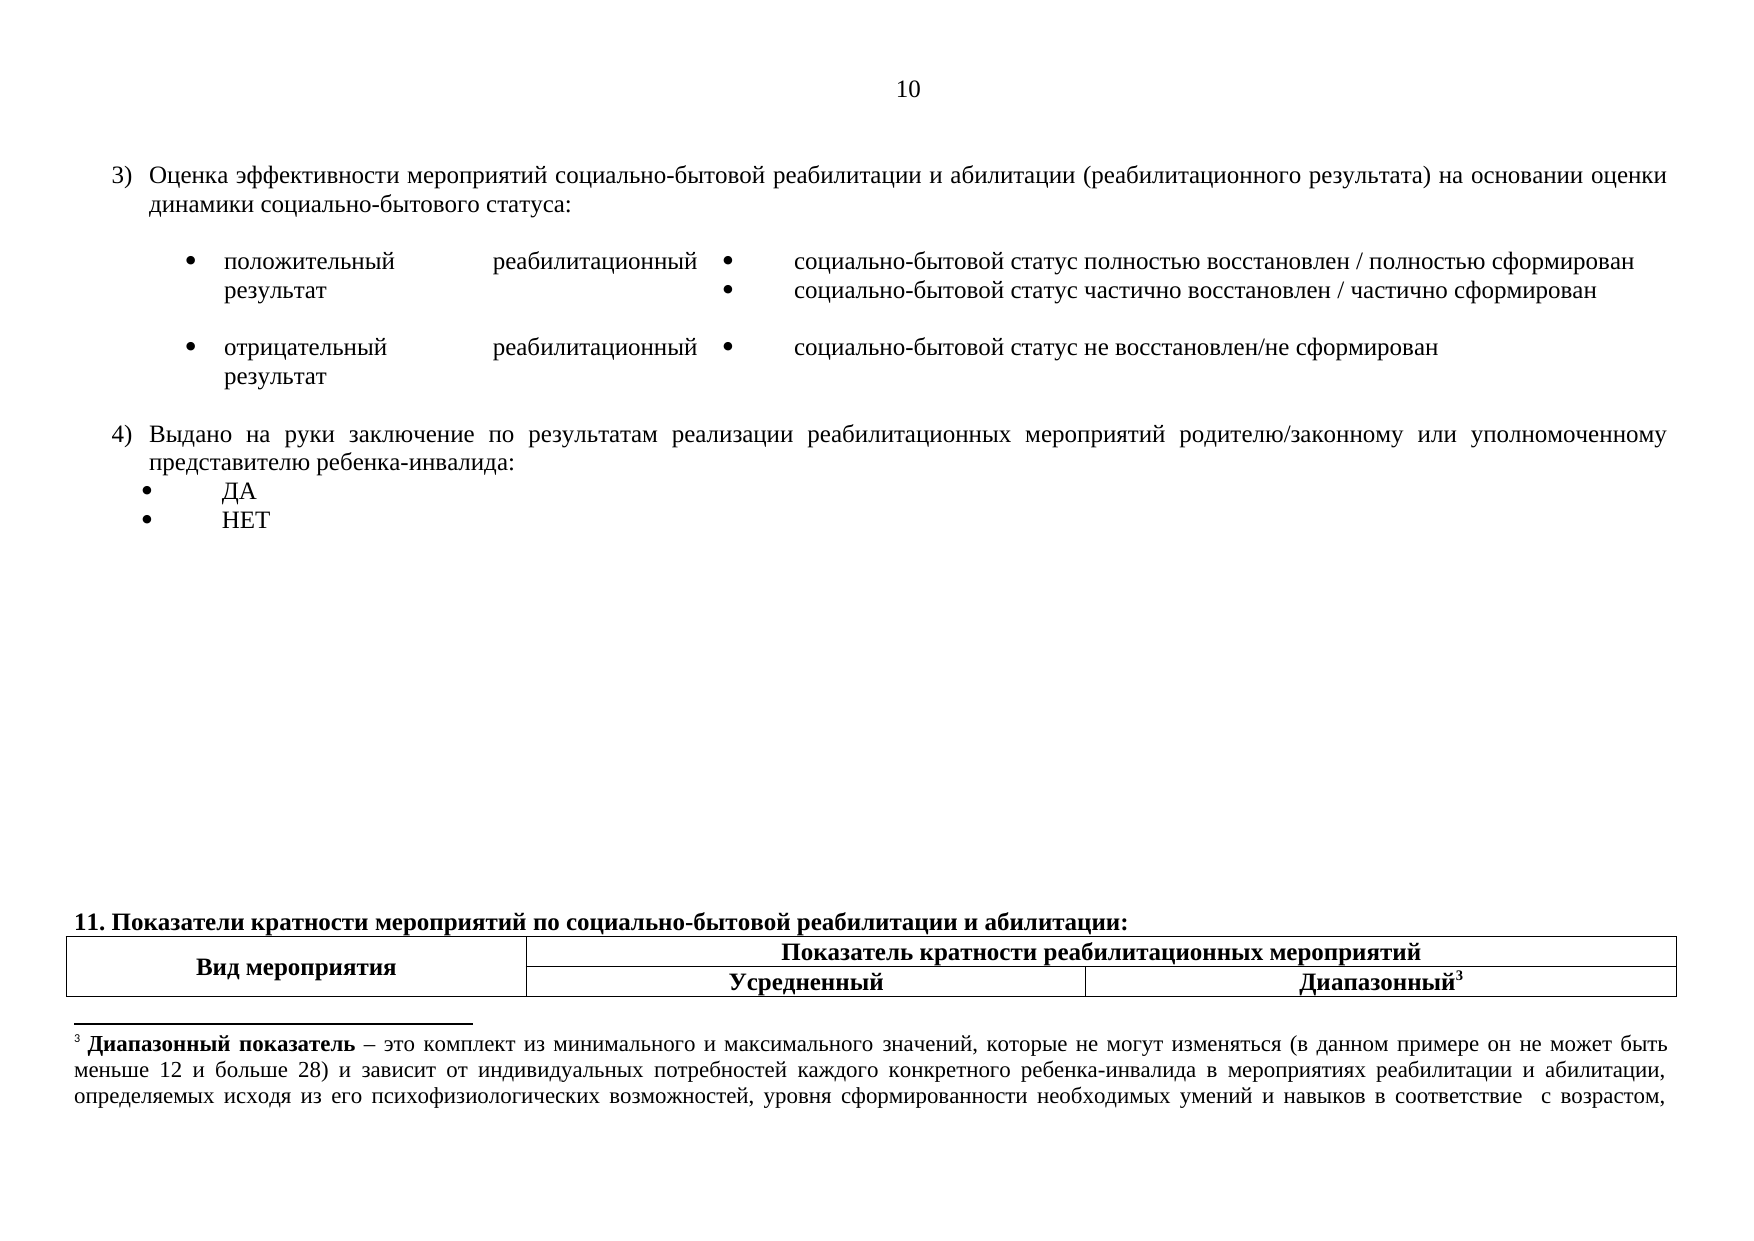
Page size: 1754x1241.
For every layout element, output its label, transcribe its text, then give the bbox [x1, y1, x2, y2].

text НЕТ [74, 505, 1668, 534]
table_header социально-бытовой статус полностью восстановлен / полностью сформирован социально-бытовой статус частично восстановлен / частично сформирован [709, 246, 1680, 332]
table_cell Усредненный [527, 967, 1085, 996]
table_cell отрицательный реабилитационный результат [138, 333, 709, 419]
table_header Вид мероприятия [67, 937, 526, 996]
text ДА [74, 476, 1668, 505]
table_cell Диапазонный [1086, 967, 1676, 996]
table_header положительный реабилитационный результат [138, 246, 709, 332]
table_header Показатель кратности реабилитационных мероприятий [527, 937, 1676, 966]
text 11. Показатели кратности мероприятий по социально-бытовой реабилитации и абилитации: [74, 907, 1668, 936]
list Выдано на руки заключение по результатам реализации реабилитационных мероприятий родителю/законному или уполномоченному представителю ребенка-инвалида: [111, 419, 1668, 476]
table_cell социально-бытовой статус не восстановлен/не сформирован [709, 333, 1680, 419]
list Оценка эффективности мероприятий социально-бытовой реабилитации и абилитации (реабилитационного результата) на основании оценки динамики социально-бытового статуса: [111, 160, 1668, 217]
